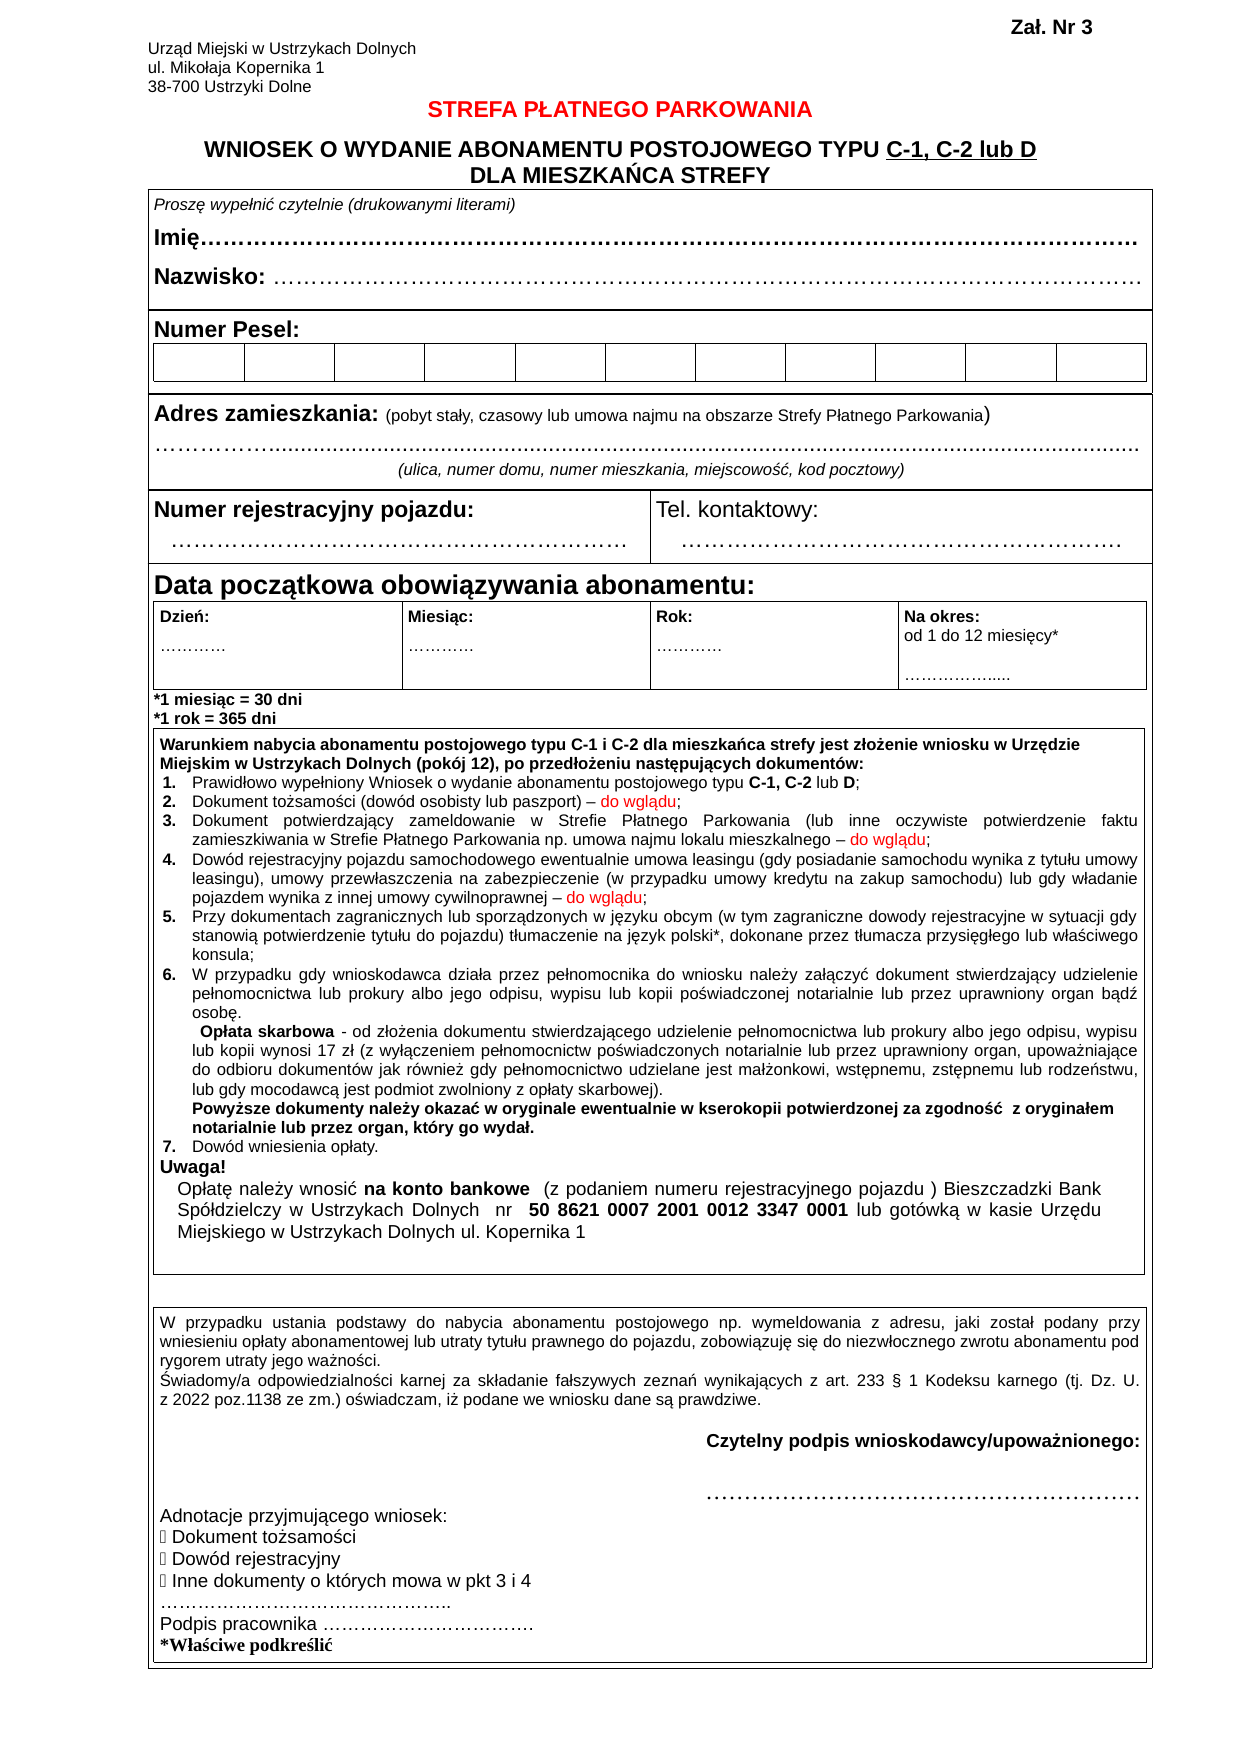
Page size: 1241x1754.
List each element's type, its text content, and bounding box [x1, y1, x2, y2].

table_header Tel. kontaktowy: …………………………………………………. [651, 491, 1152, 563]
text Urząd Miejski w Ustrzykach Dolnych [148, 39, 1093, 58]
text Zał. Nr 3 [148, 15, 1093, 39]
table_header Adres zamieszkania: (pobyt stały, czasowy lub umowa najmu na obszarze Strefy Płatnego Parkowania) ……………......................................................................................................................................... (ulica, numer domu, numer mieszkania, miejscowość, kod pocztowy) [149, 395, 1152, 489]
text ul. Mikołaja Kopernika 1 [148, 58, 1093, 77]
table_header Numer rejestracyjny pojazdu: …………………………………………………… [149, 491, 650, 563]
table_header Data początkowa obowiązywania abonamentu: *1 miesiąc = 30 dni *1 rok = 365 dni [149, 564, 1152, 1668]
text DLA MIESZKAŃCA STREFY [148, 162, 1093, 188]
table_header Numer Pesel: [149, 311, 1152, 393]
table_header Proszę wypełnić czytelnie (drukowanymi literami) Imię……………………………………………………………………………………………………………Nazwisko: …………………………………………………………………………………………………… [149, 190, 1152, 309]
text 38-700 Ustrzyki Dolne [148, 77, 1093, 96]
text WNIOSEK O WYDANIE ABONAMENTU POSTOJOWEGO TYPU C-1, C-2 lub D [148, 136, 1093, 162]
text STREFA PŁATNEGO PARKOWANIA [148, 96, 1093, 123]
